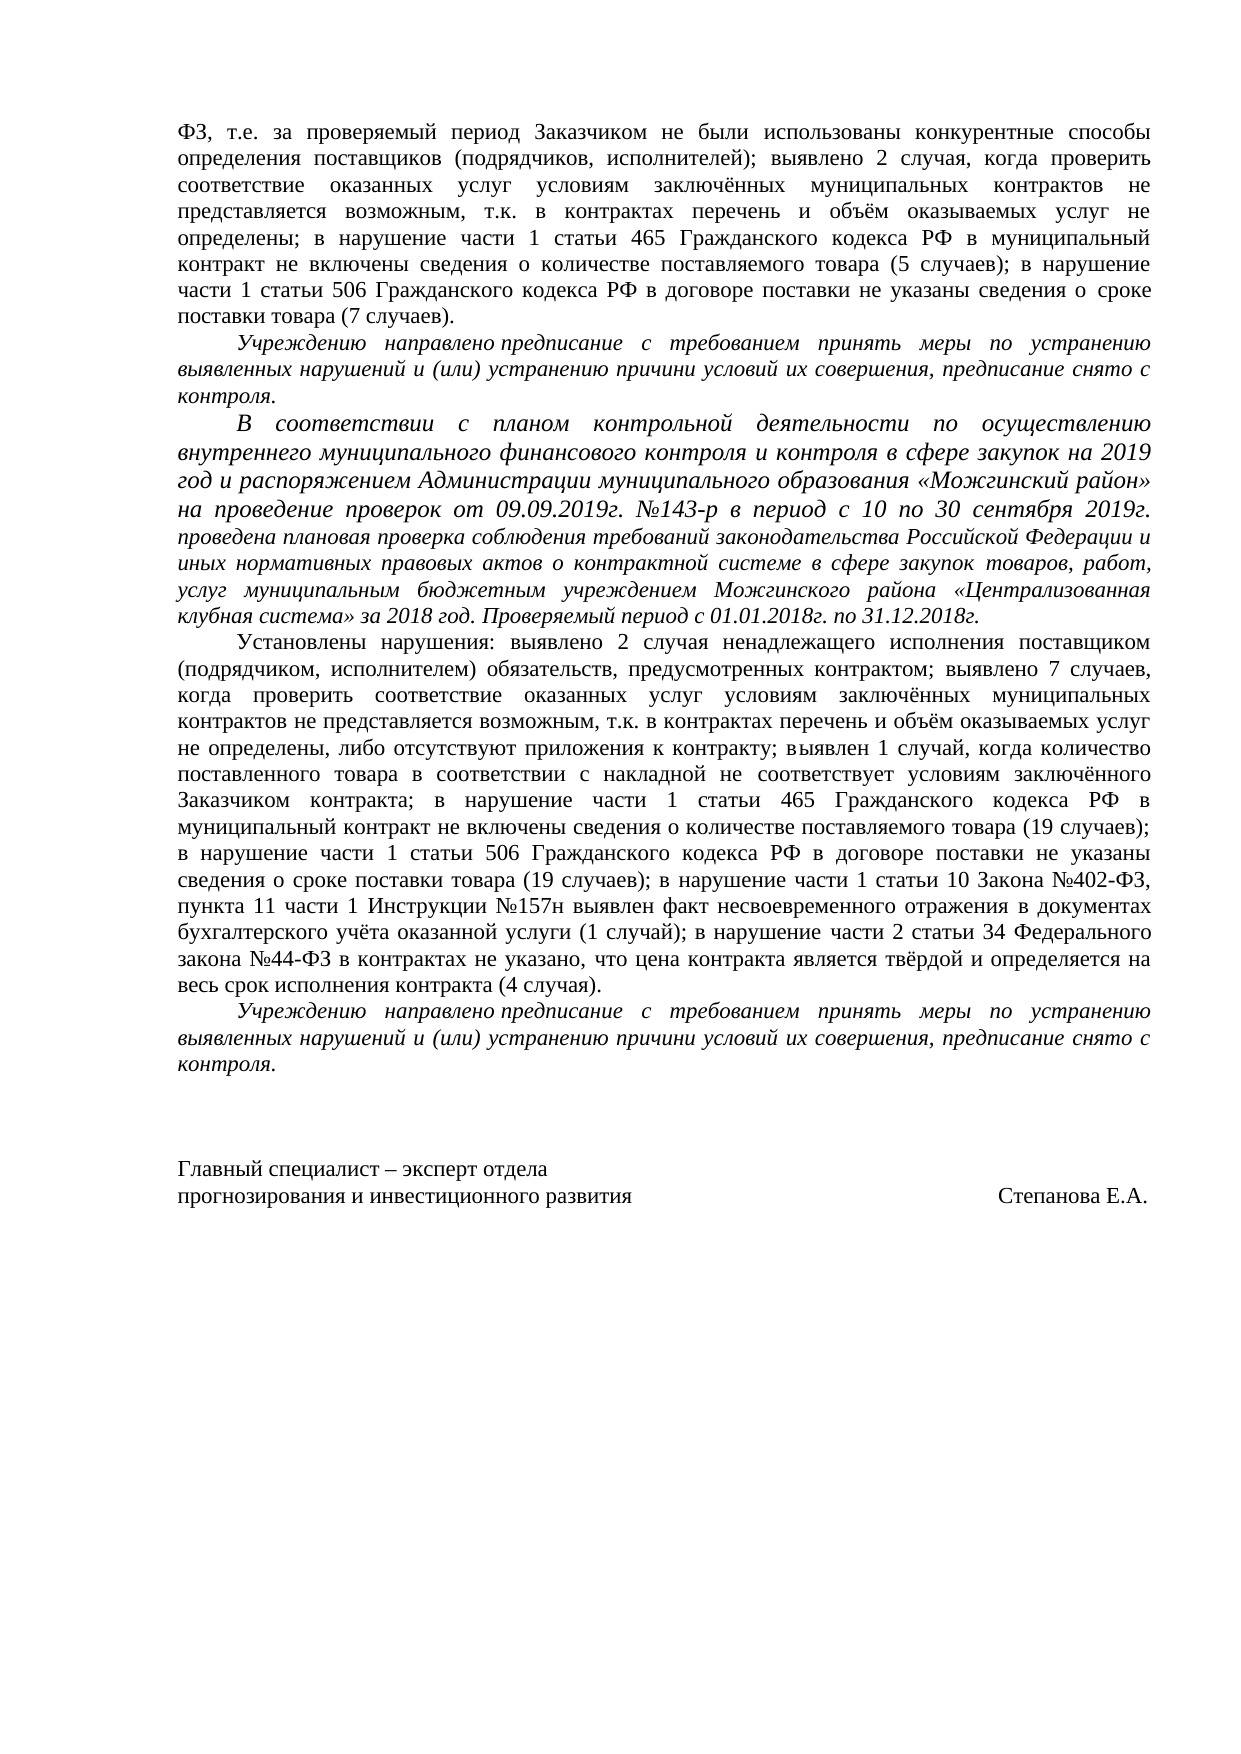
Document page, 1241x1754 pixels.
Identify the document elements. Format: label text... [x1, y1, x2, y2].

text прогнозирования и инвестиционного развития Степанова Е.А. [177, 1182, 1152, 1208]
text Учреждению направлено предписание с требованием принять меры по устранению выявленных нарушений и (или) устранению причини условий их совершения, предписание снято с контроля. [177, 329, 1152, 408]
text Главный специалист – эксперт отдела [177, 1156, 1152, 1182]
text В соответствии с планом контрольной деятельности по осуществлению внутреннего муниципального финансового контроля и контроля в сфере закупок на 2019 год и распоряжением Администрации муниципального образования «Можгинский район» на проведение проверок от 09.09.2019г. №143-р в период с 10 по 30 сентября 2019г. проведена плановая проверка соблюдения требований законодательства Российской Федерации и иных нормативных правовых актов о контрактной системе в сфере закупок товаров, работ, услуг муниципальным бюджетным учреждением Можгинского района «Централизованная клубная система» за 2018 год. Проверяемый период с 01.01.2018г. по 31.12.2018г. [177, 408, 1152, 628]
text Установлены нарушения: выявлено 2 случая ненадлежащего исполнения поставщиком (подрядчиком, исполнителем) обязательств, предусмотренных контрактом; выявлено 7 случаев, когда проверить соответствие оказанных услуг условиям заключённых муниципальных контрактов не представляется возможным, т.к. в контрактах перечень и объём оказываемых услуг не определены, либо отсутствуют приложения к контракту; выявлен 1 случай, когда количество поставленного товара в соответствии с накладной не соответствует условиям заключённого Заказчиком контракта; в нарушение части 1 статьи 465 Гражданского кодекса РФ в муниципальный контракт не включены сведения о количестве поставляемого товара (19 случаев); в нарушение части 1 статьи 506 Гражданского кодекса РФ в договоре поставки не указаны сведения о сроке поставки товара (19 случаев); в нарушение части 1 статьи 10 Закона №402-ФЗ, пункта 11 части 1 Инструкции №157н выявлен факт несвоевременного отражения в документах бухгалтерского учёта оказанной услуги (1 случай); в нарушение части 2 статьи 34 Федерального закона №44-ФЗ в контрактах не указано, что цена контракта является твёрдой и определяется на весь срок исполнения контракта (4 случая). [177, 655, 1152, 997]
text Учреждению направлено предписание с требованием принять меры по устранению выявленных нарушений и (или) устранению причини условий их совершения, предписание снято с контроля. [177, 997, 1152, 1076]
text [177, 118, 1152, 329]
